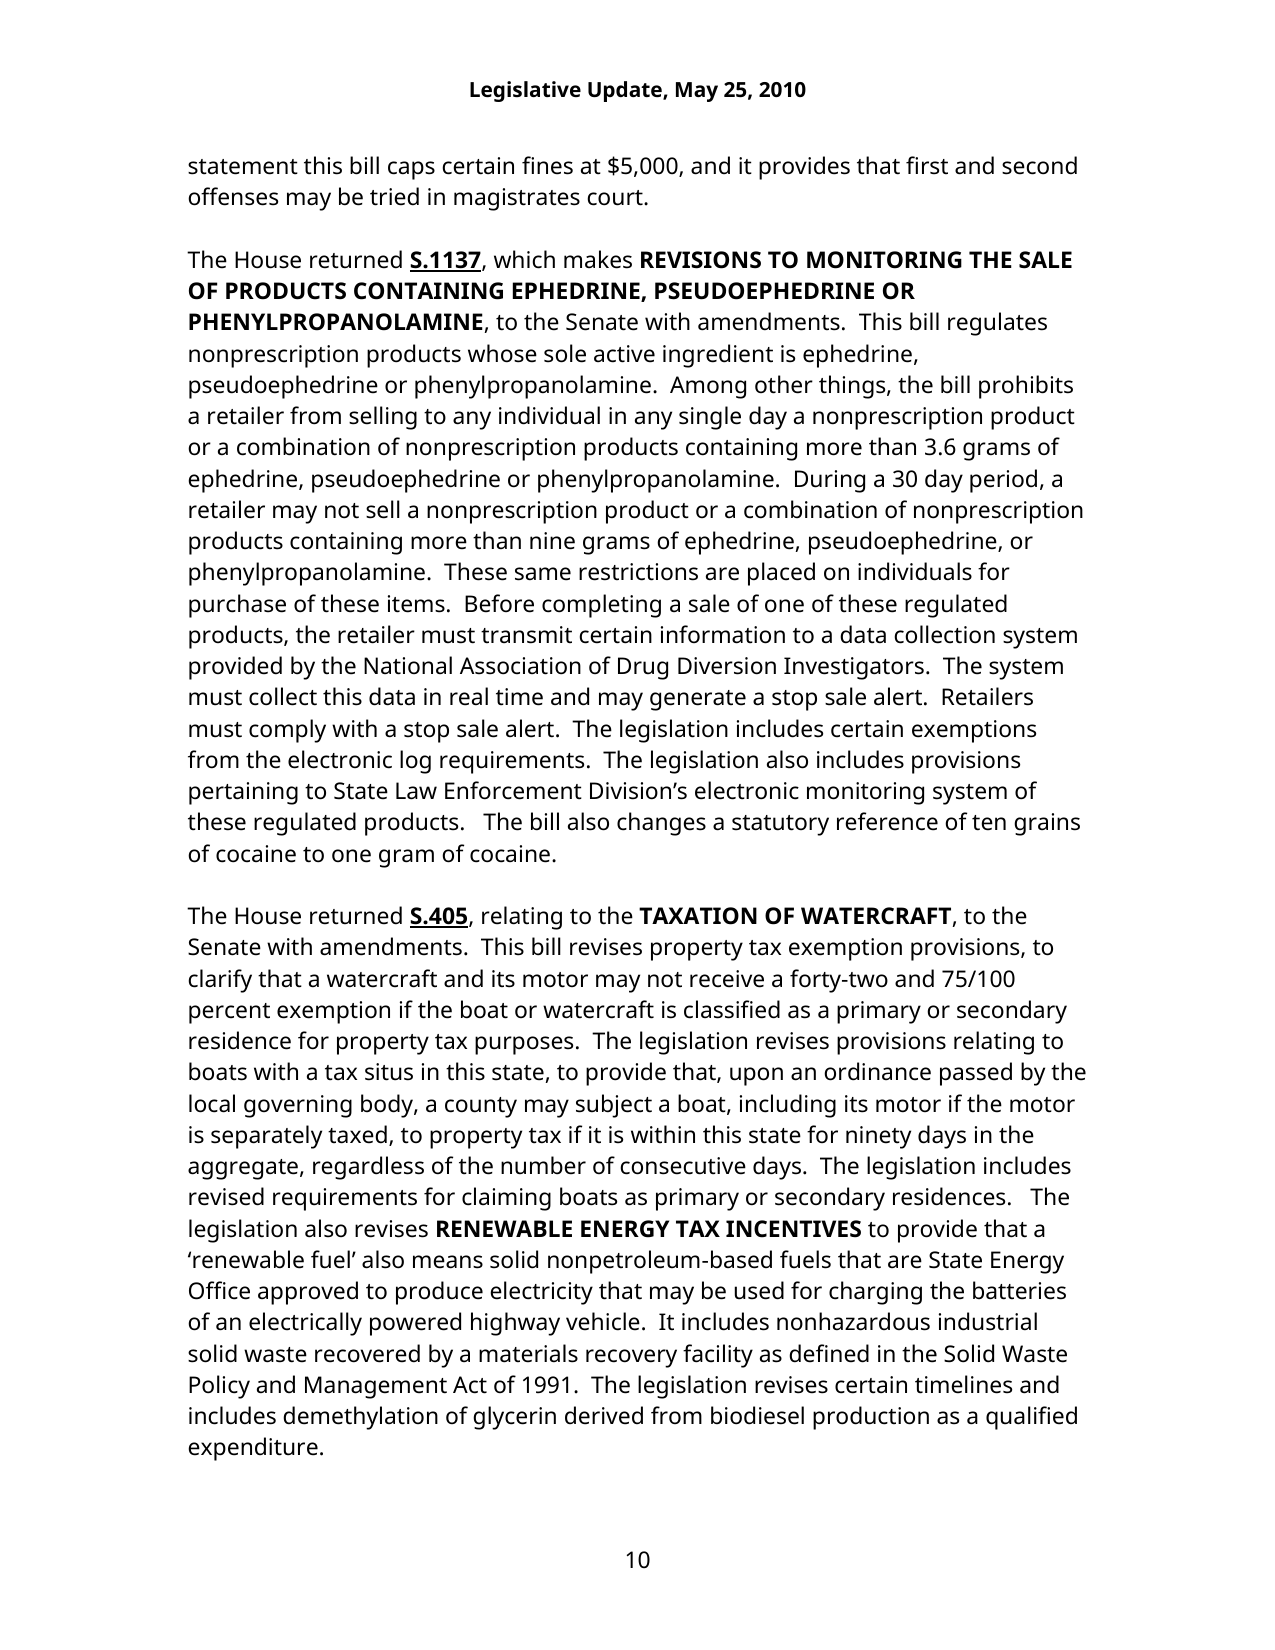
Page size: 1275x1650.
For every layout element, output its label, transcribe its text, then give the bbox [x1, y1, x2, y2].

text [187, 150, 1087, 212]
text The House returned S.405, relating to the TAXATION OF WATERCRAFT, to the Senate with amendments. This bill revises property tax exemption provisions, to clarify that a watercraft and its motor may not receive a forty-two and 75/100 percent exemption if the boat or watercraft is classified as a primary or secondary residence for property tax purposes. The legislation revises provisions relating to boats with a tax situs in this state, to provide that, upon an ordinance passed by the local governing body, a county may subject a boat, including its motor if the motor is separately taxed, to property tax if it is within this state for ninety days in the aggregate, regardless of the number of consecutive days. The legislation includes revised requirements for claiming boats as primary or secondary residences. The legislation also revises RENEWABLE ENERGY TAX INCENTIVES to provide that a ‘renewable fuel’ also means solid nonpetroleum-based fuels that are State Energy Office approved to produce electricity that may be used for charging the batteries of an electrically powered highway vehicle. It includes nonhazardous industrial solid waste recovered by a materials recovery facility as defined in the Solid Waste Policy and Management Act of 1991. The legislation revises certain timelines and includes demethylation of glycerin derived from biodiesel production as a qualified expenditure. [187, 900, 1087, 1462]
text The House returned S.1137, which makes REVISIONS TO MONITORING THE SALE OF PRODUCTS CONTAINING EPHEDRINE, PSEUDOEPHEDRINE OR PHENYLPROPANOLAMINE, to the Senate with amendments. This bill regulates nonprescription products whose sole active ingredient is ephedrine, pseudoephedrine or phenylpropanolamine. Among other things, the bill prohibits a retailer from selling to any individual in any single day a nonprescription product or a combination of nonprescription products containing more than 3.6 grams of ephedrine, pseudoephedrine or phenylpropanolamine. During a 30 day period, a retailer may not sell a nonprescription product or a combination of nonprescription products containing more than nine grams of ephedrine, pseudoephedrine, or phenylpropanolamine. These same restrictions are placed on individuals for purchase of these items. Before completing a sale of one of these regulated products, the retailer must transmit certain information to a data collection system provided by the National Association of Drug Diversion Investigators. The system must collect this data in real time and may generate a stop sale alert. Retailers must comply with a stop sale alert. The legislation includes certain exemptions from the electronic log requirements. The legislation also includes provisions pertaining to State Law Enforcement Division’s electronic monitoring system of these regulated products. The bill also changes a statutory reference of ten grains of cocaine to one gram of cocaine. [187, 244, 1087, 869]
